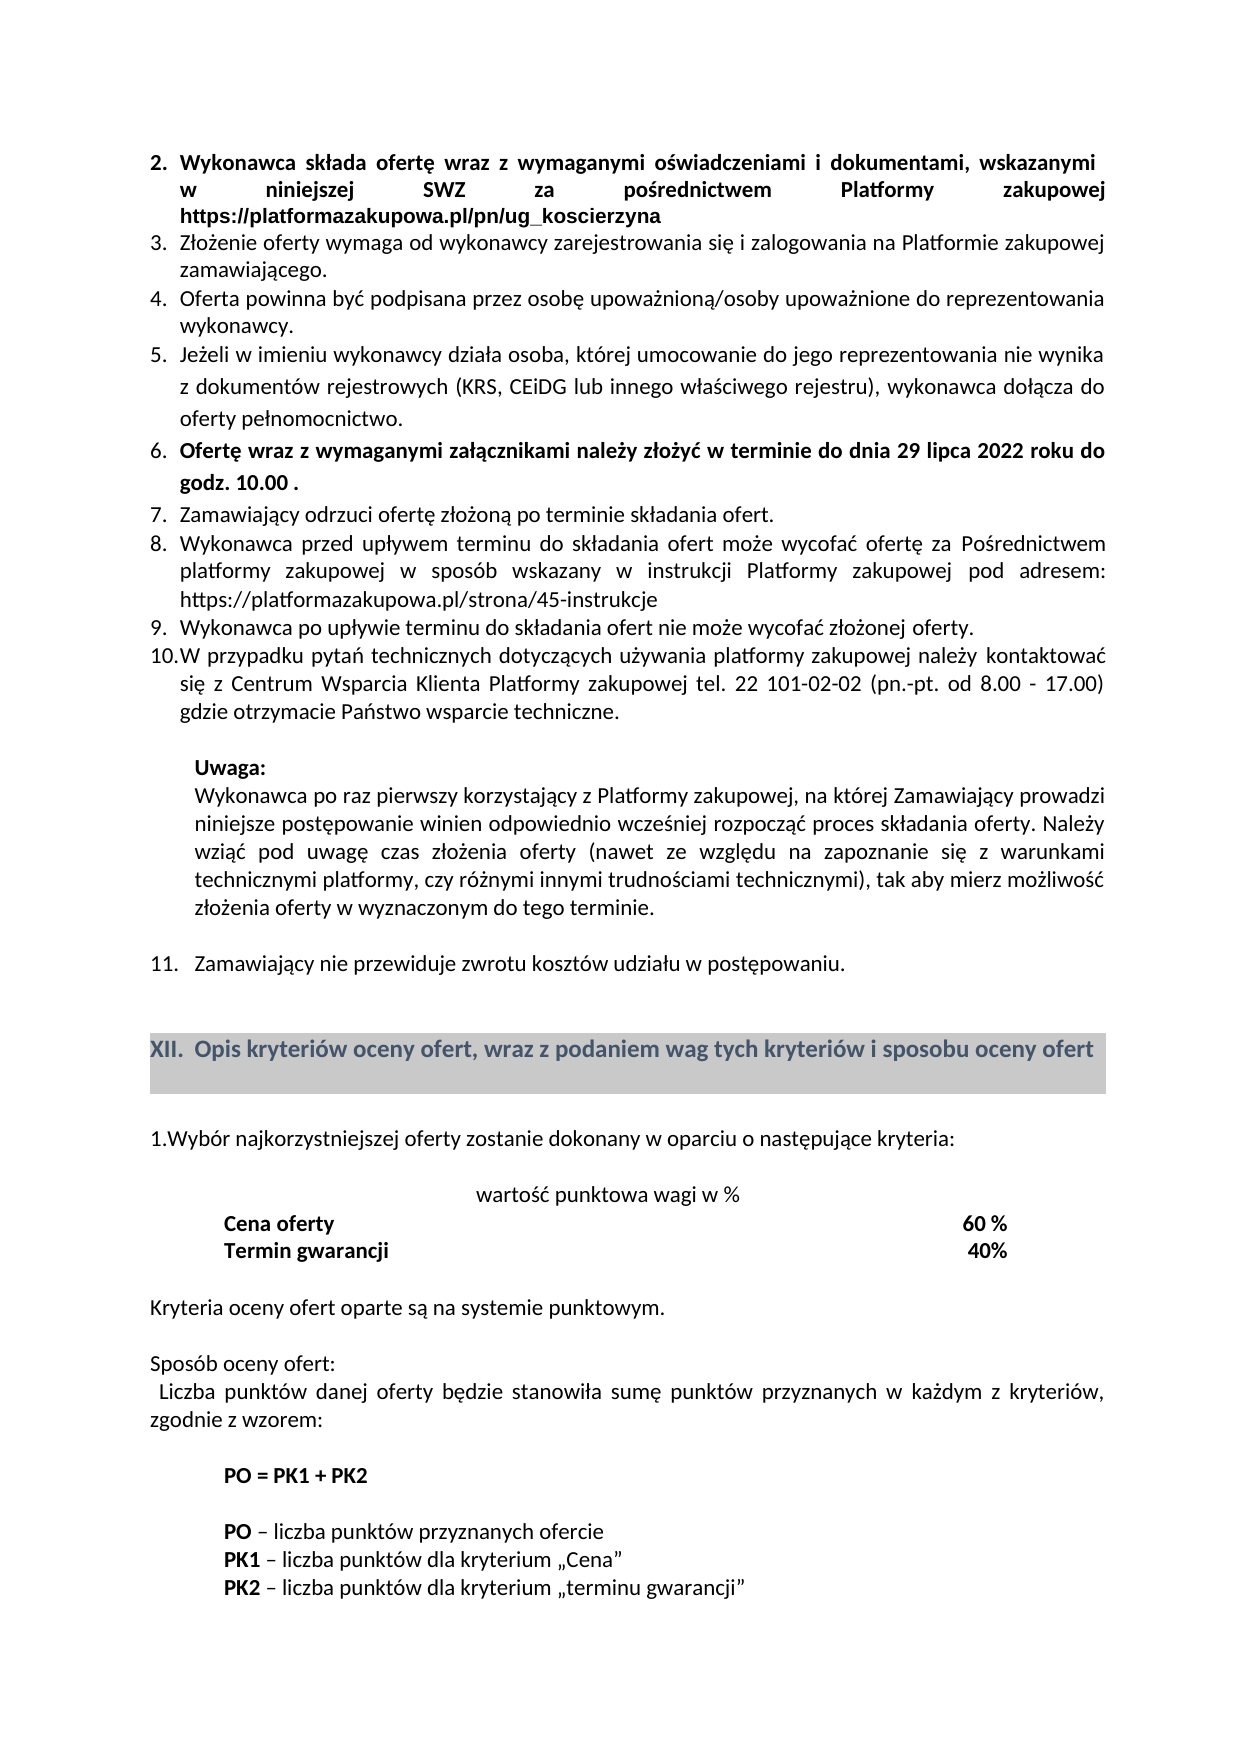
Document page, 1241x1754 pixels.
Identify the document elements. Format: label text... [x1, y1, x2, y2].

text PK2 – liczba punktów dla kryterium „terminu gwarancji” [224, 1573, 1106, 1601]
list Zamawiający nie przewiduje zwrotu kosztów udziału w postępowaniu. [150, 949, 1106, 977]
text wartość punktowa wagi w % [371, 1181, 1106, 1209]
list Wykonawca przed upływem terminu do składania ofert może wycofać ofertę za Pośrednictwem platformy zakupowej w sposób wskazany w instrukcji Platformy zakupowej pod adresem: https://platformazakupowa.pl/strona/45-instrukcje [150, 529, 1106, 613]
text Kryteria oceny ofert oparte są na systemie punktowym. [150, 1293, 1106, 1321]
text Termin gwarancji 40% [224, 1237, 1106, 1265]
text 1.Wybór najkorzystniejszej oferty zostanie dokonany w oparciu o następujące kryteria: [150, 1124, 1106, 1153]
list Wykonawca po raz pierwszy korzystający z Platformy zakupowej, na której Zamawiający prowadzi niniejsze postępowanie winien odpowiednio wcześniej rozpocząć proces składania oferty. Należy wziąć pod uwagę czas złożenia oferty (nawet ze względu na zapoznanie się z warunkami technicznymi platformy, czy różnymi innymi trudnościami technicznymi), tak aby mierz możliwość złożenia oferty w wyznaczonym do tego terminie. [194, 781, 1106, 921]
text PO = PK1 + PK2 [224, 1461, 1106, 1489]
text Sposób oceny ofert: [150, 1349, 1106, 1377]
list Jeżeli w imieniu wykonawcy działa osoba, której umocowanie do jego reprezentowania nie wynika z dokumentów rejestrowych (KRS, CEiDG lub innego właściwego rejestru), wykonawca dołącza do oferty pełnomocnictwo. [150, 340, 1106, 432]
list Wykonawca składa ofertę wraz z wymaganymi oświadczeniami i dokumentami, wskazanymi w niniejszej SWZ za pośrednictwem Platformy zakupowej https://platformazakupowa.pl/pn/ug_koscierzyna [150, 148, 1106, 228]
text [224, 1545, 1106, 1573]
list Wykonawca po upływie terminu do składania ofert nie może wycofać złożonej oferty. [150, 613, 1106, 641]
text Cena oferty 60 % [224, 1209, 1106, 1237]
list Oferta powinna być podpisana przez osobę upoważnioną/osoby upoważnione do reprezentowania wykonawcy. [150, 284, 1106, 340]
list Opis kryteriów oceny ofert, wraz z podaniem wag tych kryteriów i sposobu oceny ofert [150, 1033, 1106, 1063]
list Zamawiający odrzuci ofertę złożoną po terminie składania ofert. [150, 501, 1106, 529]
list W przypadku pytań technicznych dotyczących używania platformy zakupowej należy kontaktować się z Centrum Wsparcia Klienta Platformy zakupowej tel. 22 101-02-02 (pn.-pt. od 8.00 - 17.00) gdzie otrzymacie Państwo wsparcie techniczne. [150, 641, 1106, 725]
list Ofertę wraz z wymaganymi załącznikami należy złożyć w terminie do dnia 29 lipca 2022 roku do godz. 10.00 . [150, 436, 1106, 496]
text Liczba punktów danej oferty będzie stanowiła sumę punktów przyznanych w każdym z kryteriów, zgodnie z wzorem: [150, 1377, 1106, 1433]
text PO – liczba punktów przyznanych ofercie [224, 1517, 1106, 1545]
list Złożenie oferty wymaga od wykonawcy zarejestrowania się i zalogowania na Platformie zakupowej zamawiającego. [150, 228, 1106, 284]
text Uwaga: [150, 753, 1106, 781]
